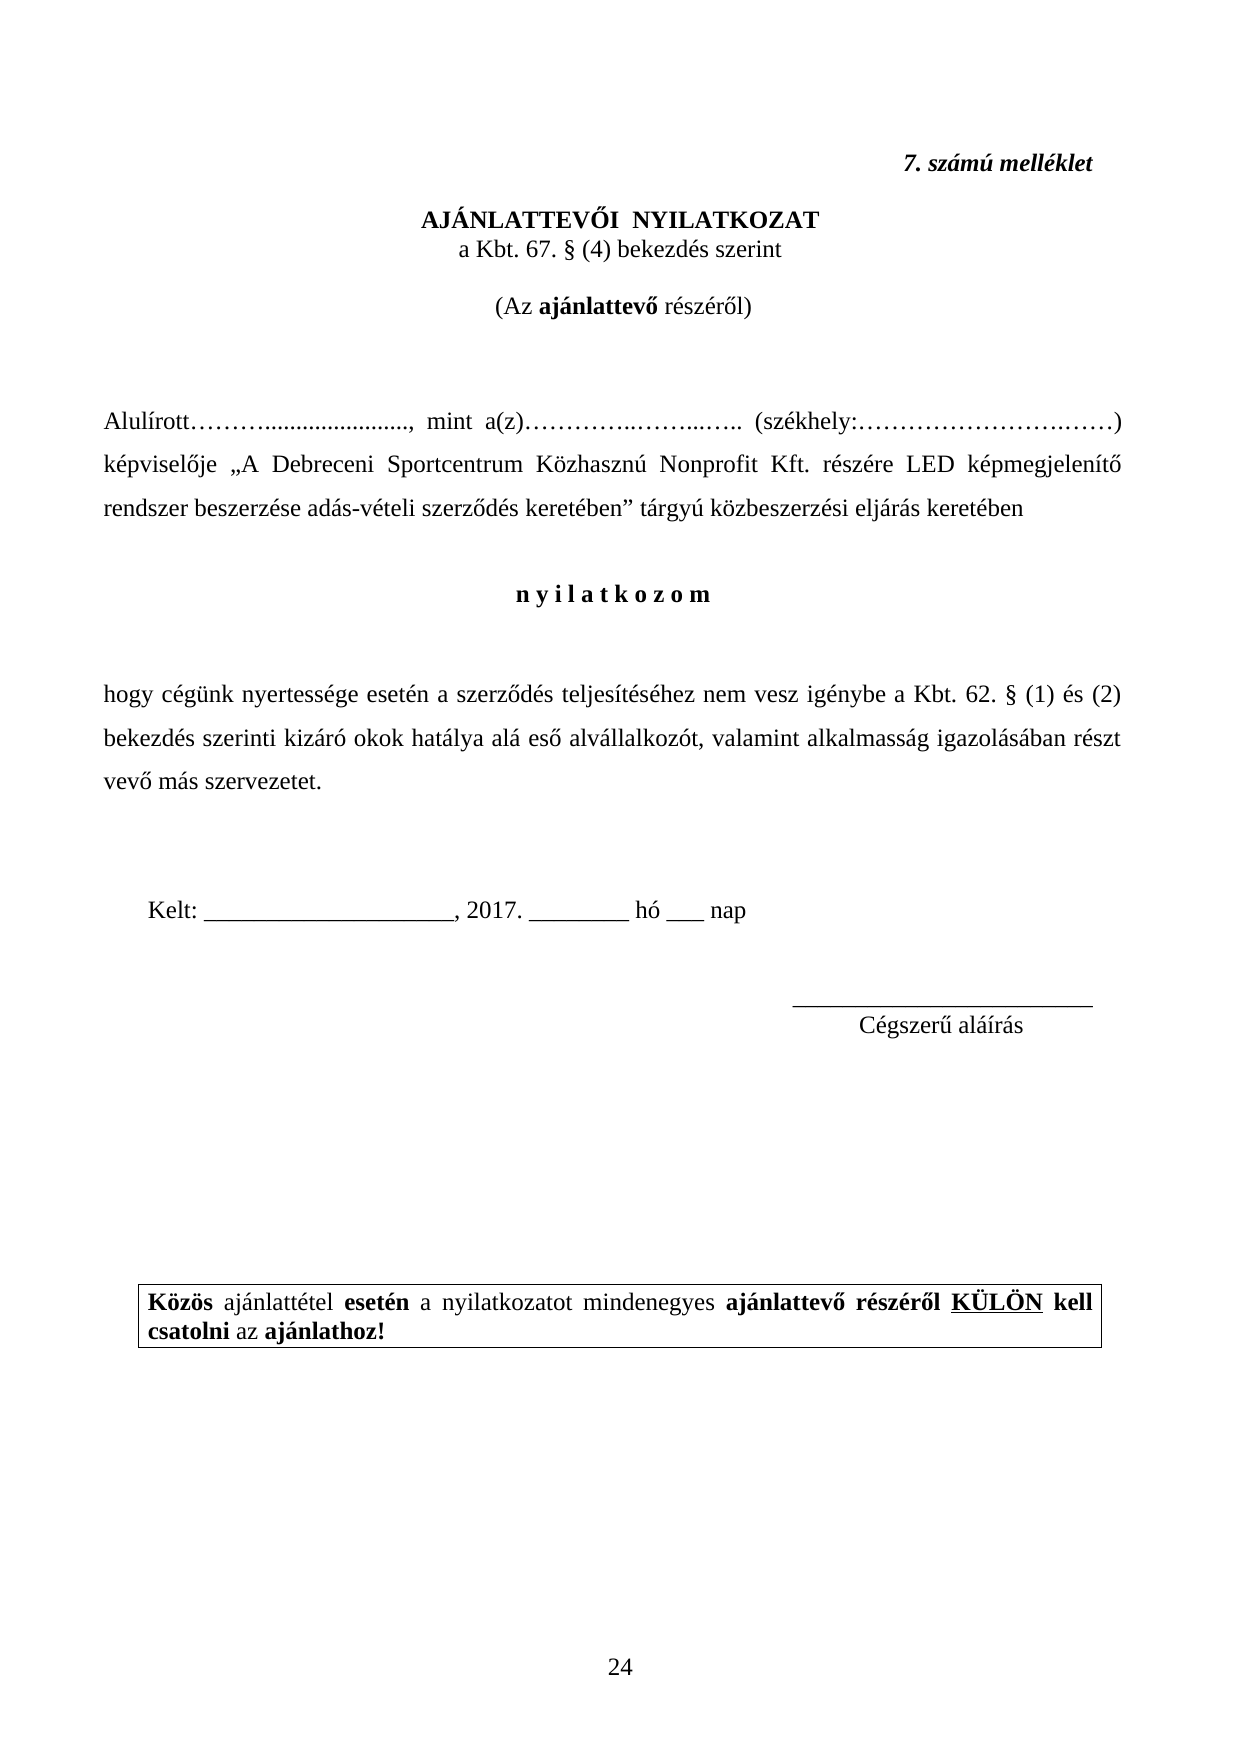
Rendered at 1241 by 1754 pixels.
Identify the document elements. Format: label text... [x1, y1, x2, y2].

text a Kbt. 67. § (4) bekezdés szerint [148, 234, 1093, 263]
text (Az ajánlattevő részéről) [148, 291, 1093, 320]
text Alulírott………......................., mint a(z)…………..……...….. (székhely:…………………….……) képviselője „A Debreceni Sportcentrum Közhasznú Nonprofit Kft. részére LED képmegjelenítő rendszer beszerzése adás-vételi szerződés keretében” tárgyú közbeszerzési eljárás keretében [103, 406, 1122, 521]
text Cégszerű aláírás [859, 1010, 1093, 1039]
text AJÁNLATTEVŐI NYILATKOZAT [148, 205, 1093, 234]
text hogy cégünk nyertessége esetén a szerződés teljesítéséhez nem vesz igénybe a Kbt. 62. § (1) és (2) bekezdés szerinti kizáró okok hatálya alá eső alvállalkozót, valamint alkalmasság igazolásában részt vevő más szervezetet. [103, 679, 1122, 794]
text Közös ajánlattétel esetén a nyilatkozatot mindenegyes ajánlattevő részéről KÜLÖN kell csatolni az ajánlathoz! [139, 1285, 1101, 1347]
text n y i l a t k o z o m [103, 536, 1122, 608]
text 7. számú melléklet [148, 148, 1093, 176]
text Kelt: ____________________, 2017. ________ hó ___ nap [148, 895, 1093, 924]
text ________________________ [148, 981, 1093, 1010]
